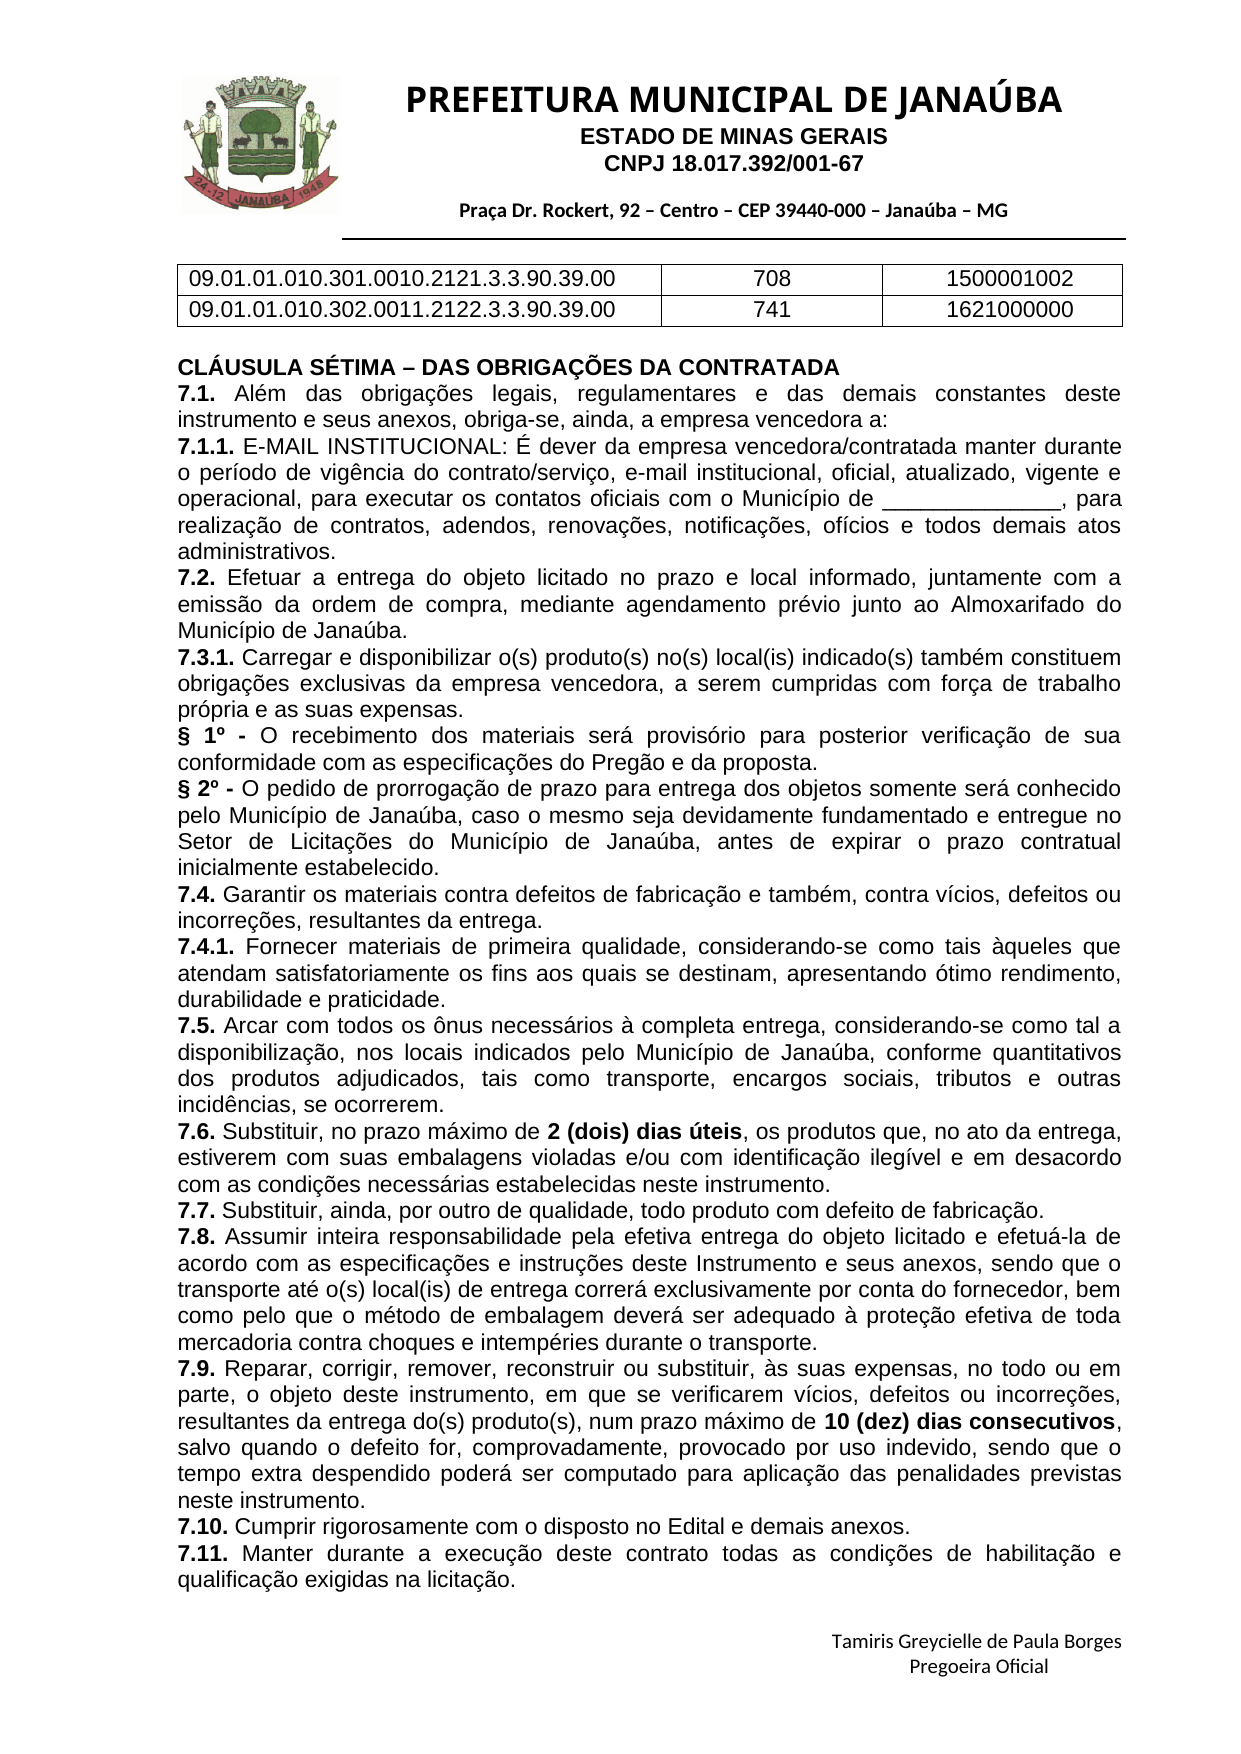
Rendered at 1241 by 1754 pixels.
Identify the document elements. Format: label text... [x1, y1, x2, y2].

table_cell 09.01.01.010.301.0010.2121.3.3.90.39.00 [178, 265, 661, 295]
text § 2º - O pedido de prorrogação de prazo para entrega dos objetos somente será conhecido pelo Município de Janaúba, caso o mesmo seja devidamente fundamentado e entregue no Setor de Licitações do Município de Janaúba, antes de expirar o prazo contratual inicialmente estabelecido. [177, 775, 1122, 881]
text 7.7. Substituir, ainda, por outro de qualidade, todo produto com defeito de fabricação. [177, 1197, 1122, 1223]
text 7.5. Arcar com todos os ônus necessários à completa entrega, considerando-se como tal a disponibilização, nos locais indicados pelo Município de Janaúba, conforme quantitativos dos produtos adjudicados, tais como transporte, encargos sociais, tributos e outras incidências, se ocorrerem. [177, 1012, 1122, 1118]
table_cell 09.01.01.010.302.0011.2122.3.3.90.39.00 [178, 296, 661, 326]
table_cell 708 [662, 265, 882, 295]
text 7.2. Efetuar a entrega do objeto licitado no prazo e local informado, juntamente com a emissão da ordem de compra, mediante agendamento prévio junto ao Almoxarifado do Município de Janaúba. [177, 564, 1122, 643]
table_cell 1621000000 [883, 296, 1122, 326]
text 7.4.1. Fornecer materiais de primeira qualidade, considerando-se como tais àqueles que atendam satisfatoriamente os fins aos quais se destinam, apresentando ótimo rendimento, durabilidade e praticidade. [177, 933, 1122, 1012]
text 7.1.1. E-MAIL INSTITUCIONAL: É dever da empresa vencedora/contratada manter durante o período de vigência do contrato/serviço, e-mail institucional, oficial, atualizado, vigente e operacional, para executar os contatos oficiais com o Município de ______________, para realização de contratos, adendos, renovações, notificações, ofícios e todos demais atos administrativos. [177, 433, 1122, 564]
text CLÁUSULA SÉTIMA – DAS OBRIGAÇÕES DA CONTRATADA [177, 353, 1122, 380]
text 7.3.1. Carregar e disponibilizar o(s) produto(s) no(s) local(is) indicado(s) também constituem obrigações exclusivas da empresa vencedora, a serem cumpridas com força de trabalho própria e as suas expensas. [177, 643, 1122, 722]
text 7.11. Manter durante a execução deste contrato todas as condições de habilitação e qualificação exigidas na licitação. [177, 1539, 1122, 1592]
table_cell 741 [662, 296, 882, 326]
table_cell 1500001002 [883, 265, 1122, 295]
text 7.8. Assumir inteira responsabilidade pela efetiva entrega do objeto licitado e efetuá-la de acordo com as especificações e instruções deste Instrumento e seus anexos, sendo que o transporte até o(s) local(is) de entrega correrá exclusivamente por conta do fornecedor, bem como pelo que o método de embalagem deverá ser adequado à proteção efetiva de toda mercadoria contra choques e intempéries durante o transporte. [177, 1223, 1122, 1355]
text 7.9. Reparar, corrigir, remover, reconstruir ou substituir, às suas expensas, no todo ou em parte, o objeto deste instrumento, em que se verificarem vícios, defeitos ou incorreções, resultantes da entrega do(s) produto(s), num prazo máximo de 10 (dez) dias consecutivos, salvo quando o defeito for, comprovadamente, provocado por uso indevido, sendo que o tempo extra despendido poderá ser computado para aplicação das penalidades previstas neste instrumento. [177, 1355, 1122, 1513]
text § 1º - O recebimento dos materiais será provisório para posterior verificação de sua conformidade com as especificações do Pregão e da proposta. [177, 722, 1122, 775]
text 7.6. Substituir, no prazo máximo de 2 (dois) dias úteis, os produtos que, no ato da entrega, estiverem com suas embalagens violadas e/ou com identificação ilegível e em desacordo com as condições necessárias estabelecidas neste instrumento. [177, 1118, 1122, 1197]
picture [180, 75, 341, 214]
text 7.10. Cumprir rigorosamente com o disposto no Edital e demais anexos. [177, 1513, 1122, 1539]
text 7.1. Além das obrigações legais, regulamentares e das demais constantes deste instrumento e seus anexos, obriga-se, ainda, a empresa vencedora a: [177, 380, 1122, 433]
text 7.4. Garantir os materiais contra defeitos de fabricação e também, contra vícios, defeitos ou incorreções, resultantes da entrega. [177, 881, 1122, 933]
